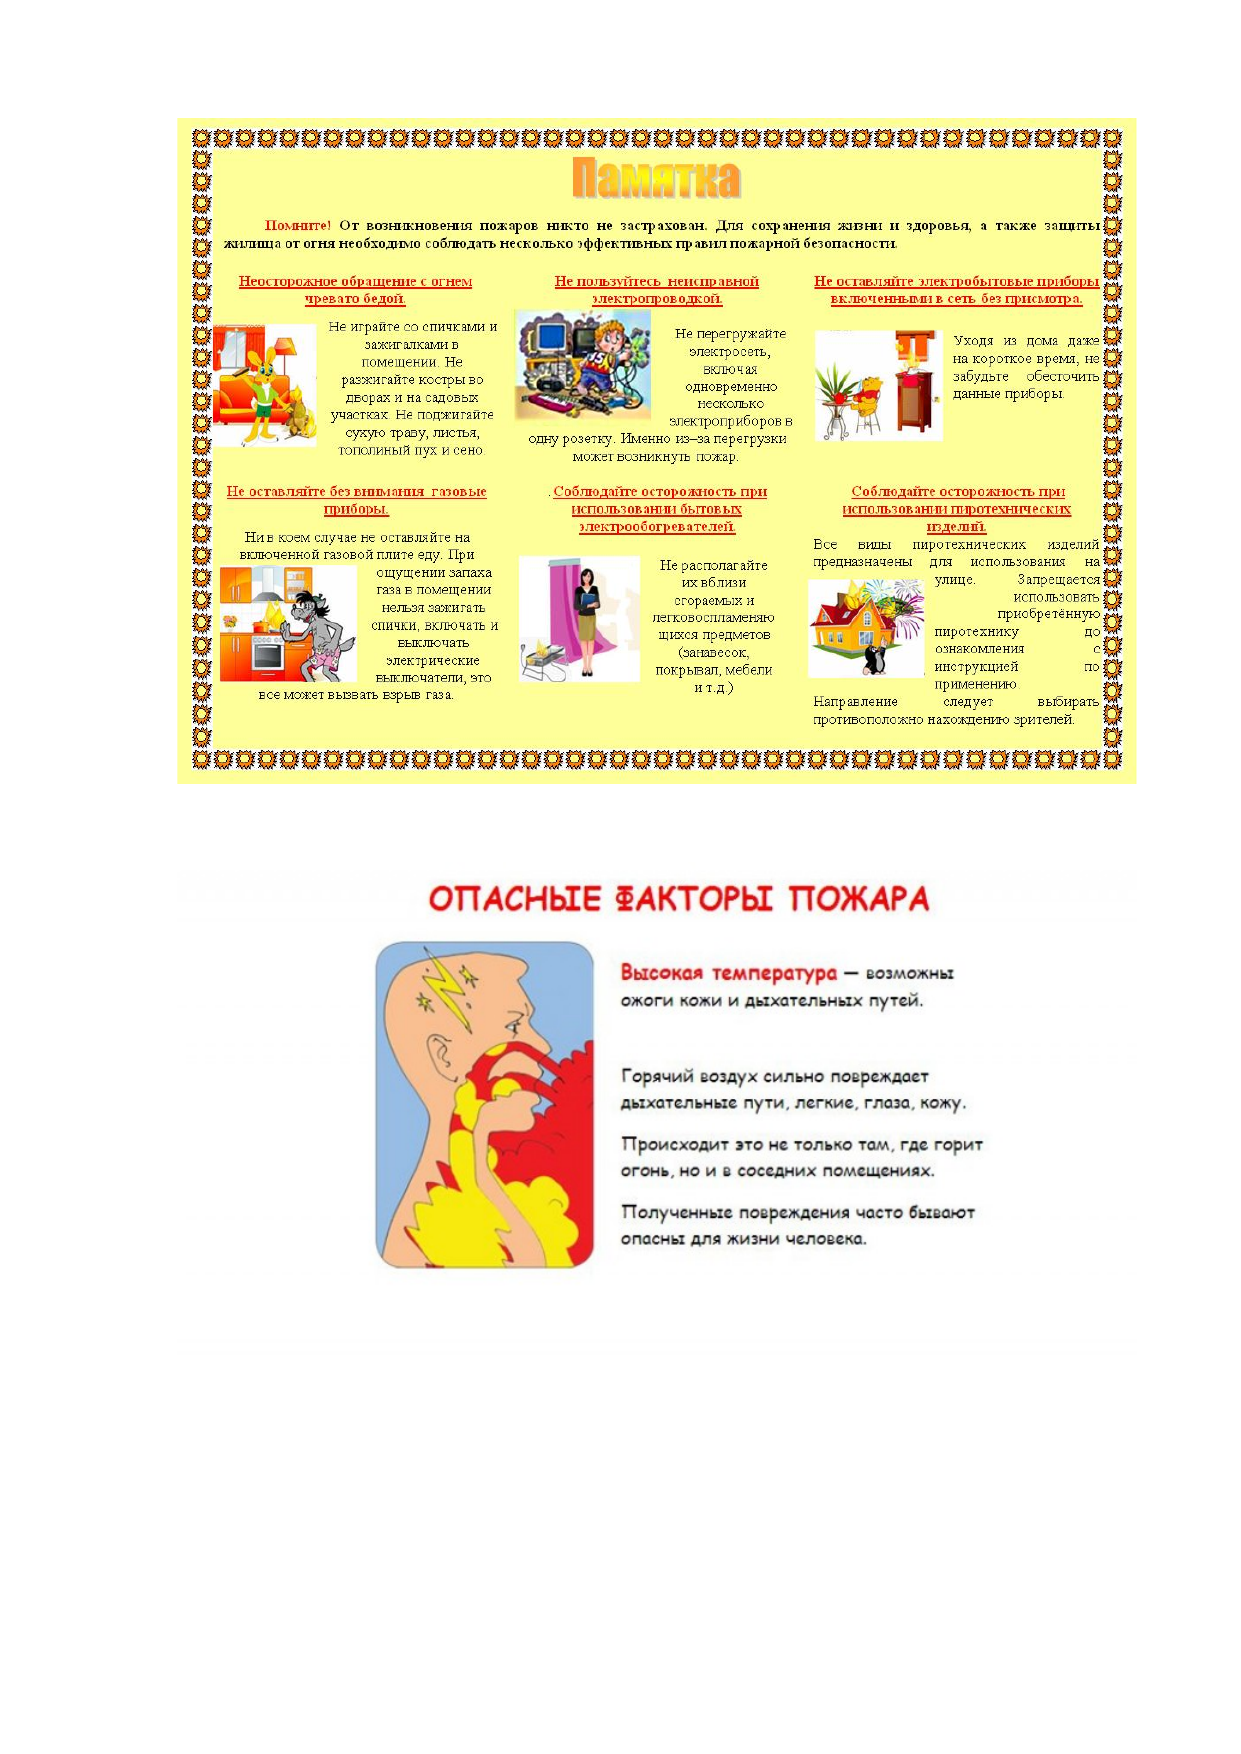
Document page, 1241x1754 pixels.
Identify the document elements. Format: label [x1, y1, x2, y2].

picture [177, 862, 1137, 1359]
picture [177, 118, 1137, 784]
